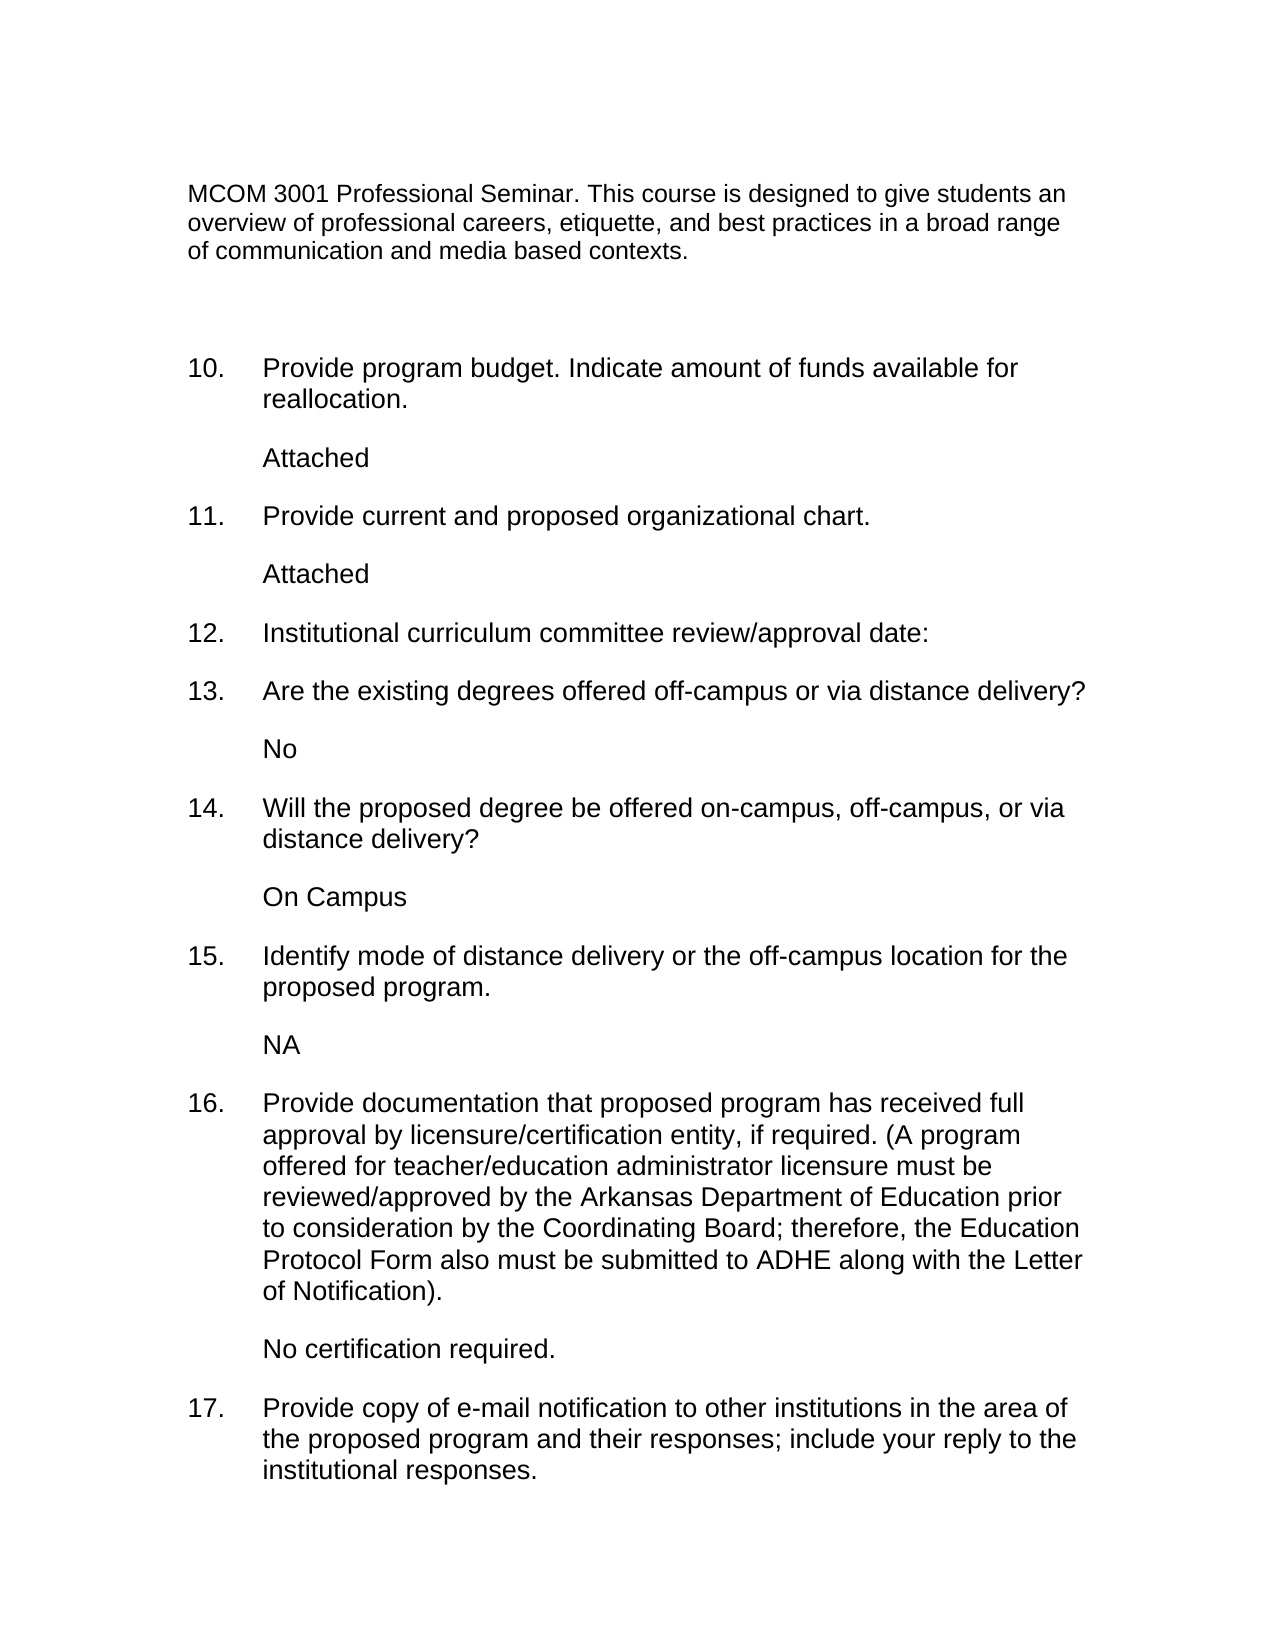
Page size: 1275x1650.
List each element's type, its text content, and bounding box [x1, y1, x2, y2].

text Attached [262, 442, 1087, 473]
text Attached [262, 558, 1087, 589]
list Provide program budget. Indicate amount of funds available for reallocation. [187, 352, 1087, 414]
list Will the proposed degree be offered on-campus, off-campus, or via distance delivery? [187, 792, 1087, 854]
list Are the existing degrees offered off-campus or via distance delivery? [187, 675, 1087, 706]
text No certification required. [262, 1333, 1087, 1364]
text MCOM 3001 Professional Seminar. This course is designed to give students an overview of professional careers, etiquette, and best practices in a broad range of communication and media based contexts. [187, 179, 1087, 265]
list Identify mode of distance delivery or the off-campus location for the proposed program. [187, 939, 1087, 1002]
text On Campus [262, 881, 1087, 912]
list Provide documentation that proposed program has received full approval by licensure/certification entity, if required. (A program offered for teacher/education administrator licensure must be reviewed/approved by the Arkansas Department of Education prior to consideration by the Coordinating Board; therefore, the Education Protocol Form also must be submitted to ADHE along with the Letter of Notification). [187, 1087, 1087, 1306]
list Institutional curriculum committee review/approval date: [187, 617, 1087, 648]
list Provide copy of e-mail notification to other institutions in the area of the proposed program and their responses; include your reply to the institutional responses. [187, 1392, 1087, 1485]
list Provide current and proposed organizational chart. [187, 500, 1087, 531]
text NA [262, 1029, 1087, 1060]
text No [262, 733, 1087, 764]
